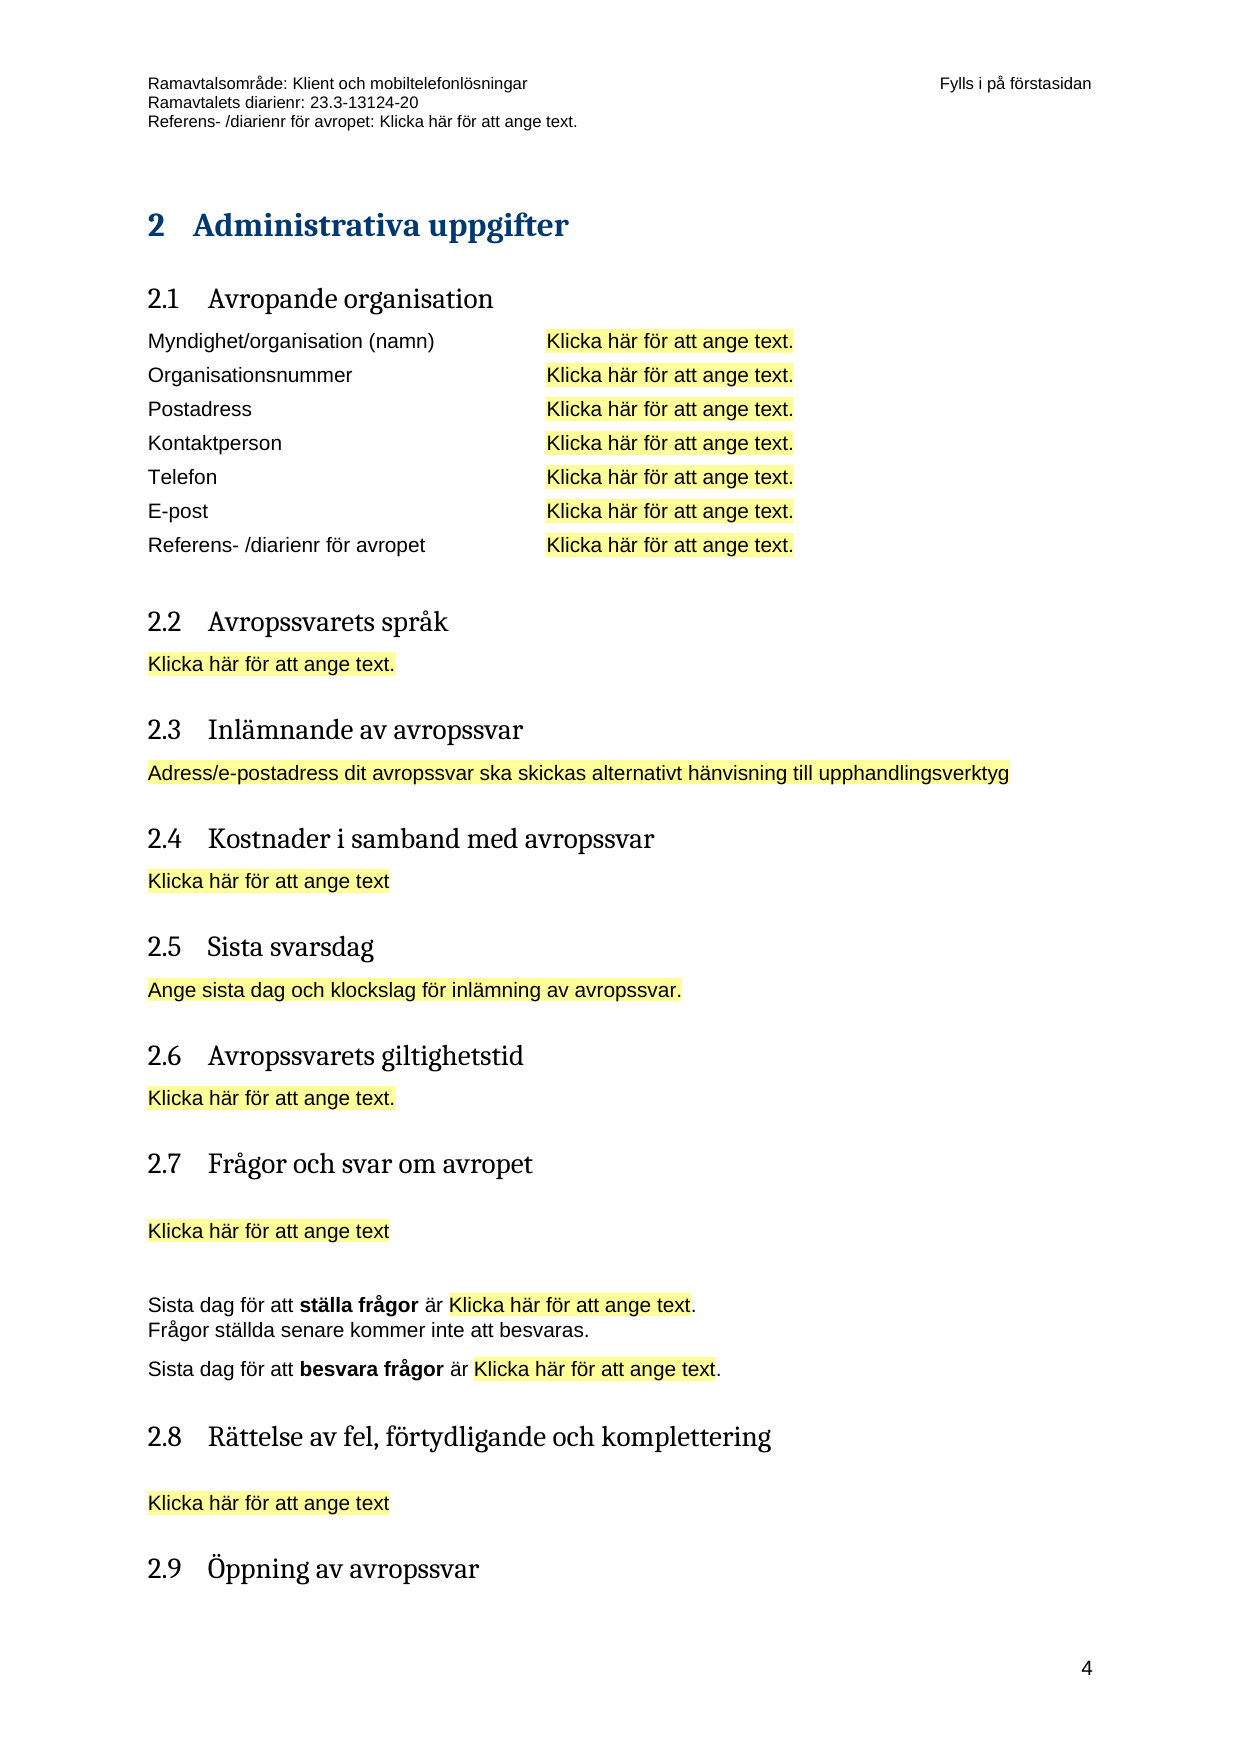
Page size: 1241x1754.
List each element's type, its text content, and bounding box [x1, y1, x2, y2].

table_cell Kontaktperson [148, 431, 546, 465]
table_cell Referens- /diarienr för avropet [148, 533, 546, 567]
table_cell Organisationsnummer [148, 363, 546, 397]
text Frågor ställda senare kommer inte att besvaras. [148, 1316, 1092, 1341]
text Sista dag för att ställa frågor är . [148, 1292, 1092, 1316]
table_cell Telefon [148, 465, 546, 499]
subtitle Rättelse av fel, förtydligande och komplettering [148, 1420, 1092, 1453]
subtitle Avropssvarets språk [148, 605, 1092, 638]
subtitle Frågor och svar om avropet [148, 1147, 1092, 1181]
subtitle Avropande organisation [148, 283, 1092, 316]
subtitle Administrativa uppgifter [148, 207, 1092, 245]
text Sista dag för att besvara frågor är . [148, 1354, 1092, 1382]
subtitle Öppning av avropssvar [148, 1552, 1092, 1586]
subtitle Sista svarsdag [148, 930, 1092, 964]
subtitle Inlämnande av avropssvar [148, 713, 1092, 747]
table_header Myndighet/organisation (namn) [148, 329, 546, 363]
subtitle Avropssvarets giltighetstid [148, 1039, 1092, 1072]
subtitle Kostnader i samband med avropssvar [148, 822, 1092, 855]
table_cell Postadress [148, 397, 546, 431]
table_cell E-post [148, 499, 546, 533]
